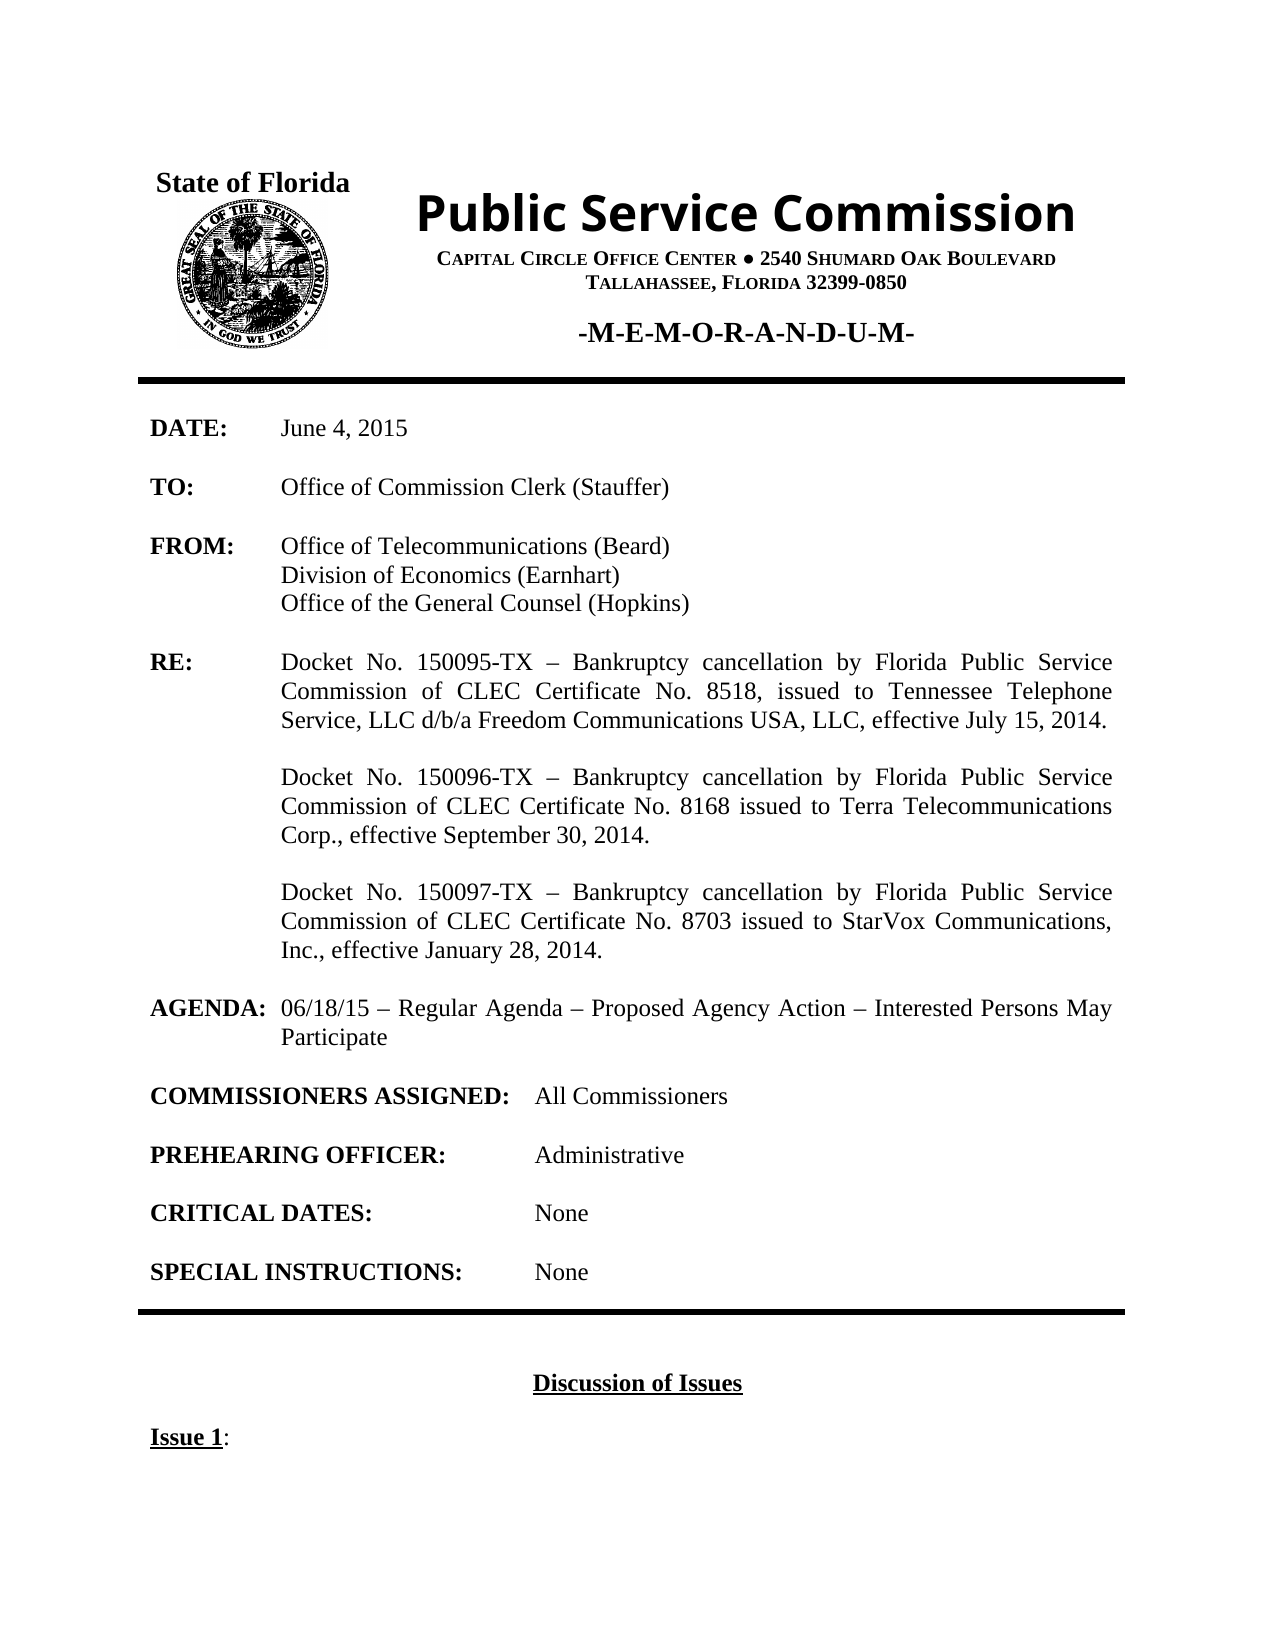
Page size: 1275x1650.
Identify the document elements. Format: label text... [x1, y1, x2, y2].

table_cell COMMISSIONERS ASSIGNED: [138, 1051, 522, 1110]
subtitle Discussion of Issues [150, 1368, 1125, 1397]
table_cell RE: [138, 617, 268, 963]
table_cell SPECIAL INSTRUCTIONS: [138, 1227, 522, 1308]
table_cell None [522, 1169, 1125, 1227]
table_cell FROM: [138, 501, 268, 617]
table_cell All Commissioners [522, 1051, 1125, 1110]
table_cell Docket No. 150095-TX – Bankruptcy cancellation by Florida Public Service Commission of CLEC Certificate No. 8518, issued to Tennessee Telephone Service, LLC d/b/a Freedom Communications USA, LLC, effective July 15, 2014. Docket No. 150096-TX – Bankruptcy cancellation by Florida Public Service Commission of CLEC Certificate No. 8168 issued to Terra Telecommunications Corp., effective September 30, 2014. Docket No. 150097-TX – Bankruptcy cancellation by Florida Public Service Commission of CLEC Certificate No. 8703 issued to StarVox Communications, Inc., effective January 28, 2014. [269, 617, 1125, 963]
table_cell CRITICAL DATES: [138, 1169, 522, 1227]
table_cell June 4, 2015 [269, 384, 1125, 442]
table_cell TO: [138, 442, 268, 501]
table_cell PREHEARING OFFICER: [138, 1110, 522, 1168]
table_cell AGENDA: [138, 964, 268, 1051]
picture [176, 198, 329, 349]
table_cell Office of Commission Clerk (Stauffer) [269, 442, 1125, 501]
table_header Public Service Commission Capital Circle Office Center ● 2540 Shumard Oak Boulevard Tallahassee, Florida 32399-0850 -M-E-M-O-R-A-N-D-U-M- [367, 165, 1125, 377]
subtitle Issue 1: [150, 1422, 1125, 1451]
table_cell None [522, 1227, 1125, 1308]
table_cell 06/18/15 – Regular Agenda – Proposed Agency Action – Interested Persons May Participate [269, 964, 1125, 1051]
table_header State of Florida [138, 165, 367, 377]
table_cell Office of Telecommunications (Beard) Division of Economics (Earnhart) Office of the General Counsel (Hopkins) [269, 501, 1125, 617]
table_cell Administrative [522, 1110, 1125, 1168]
table_cell DATE: [138, 384, 268, 442]
